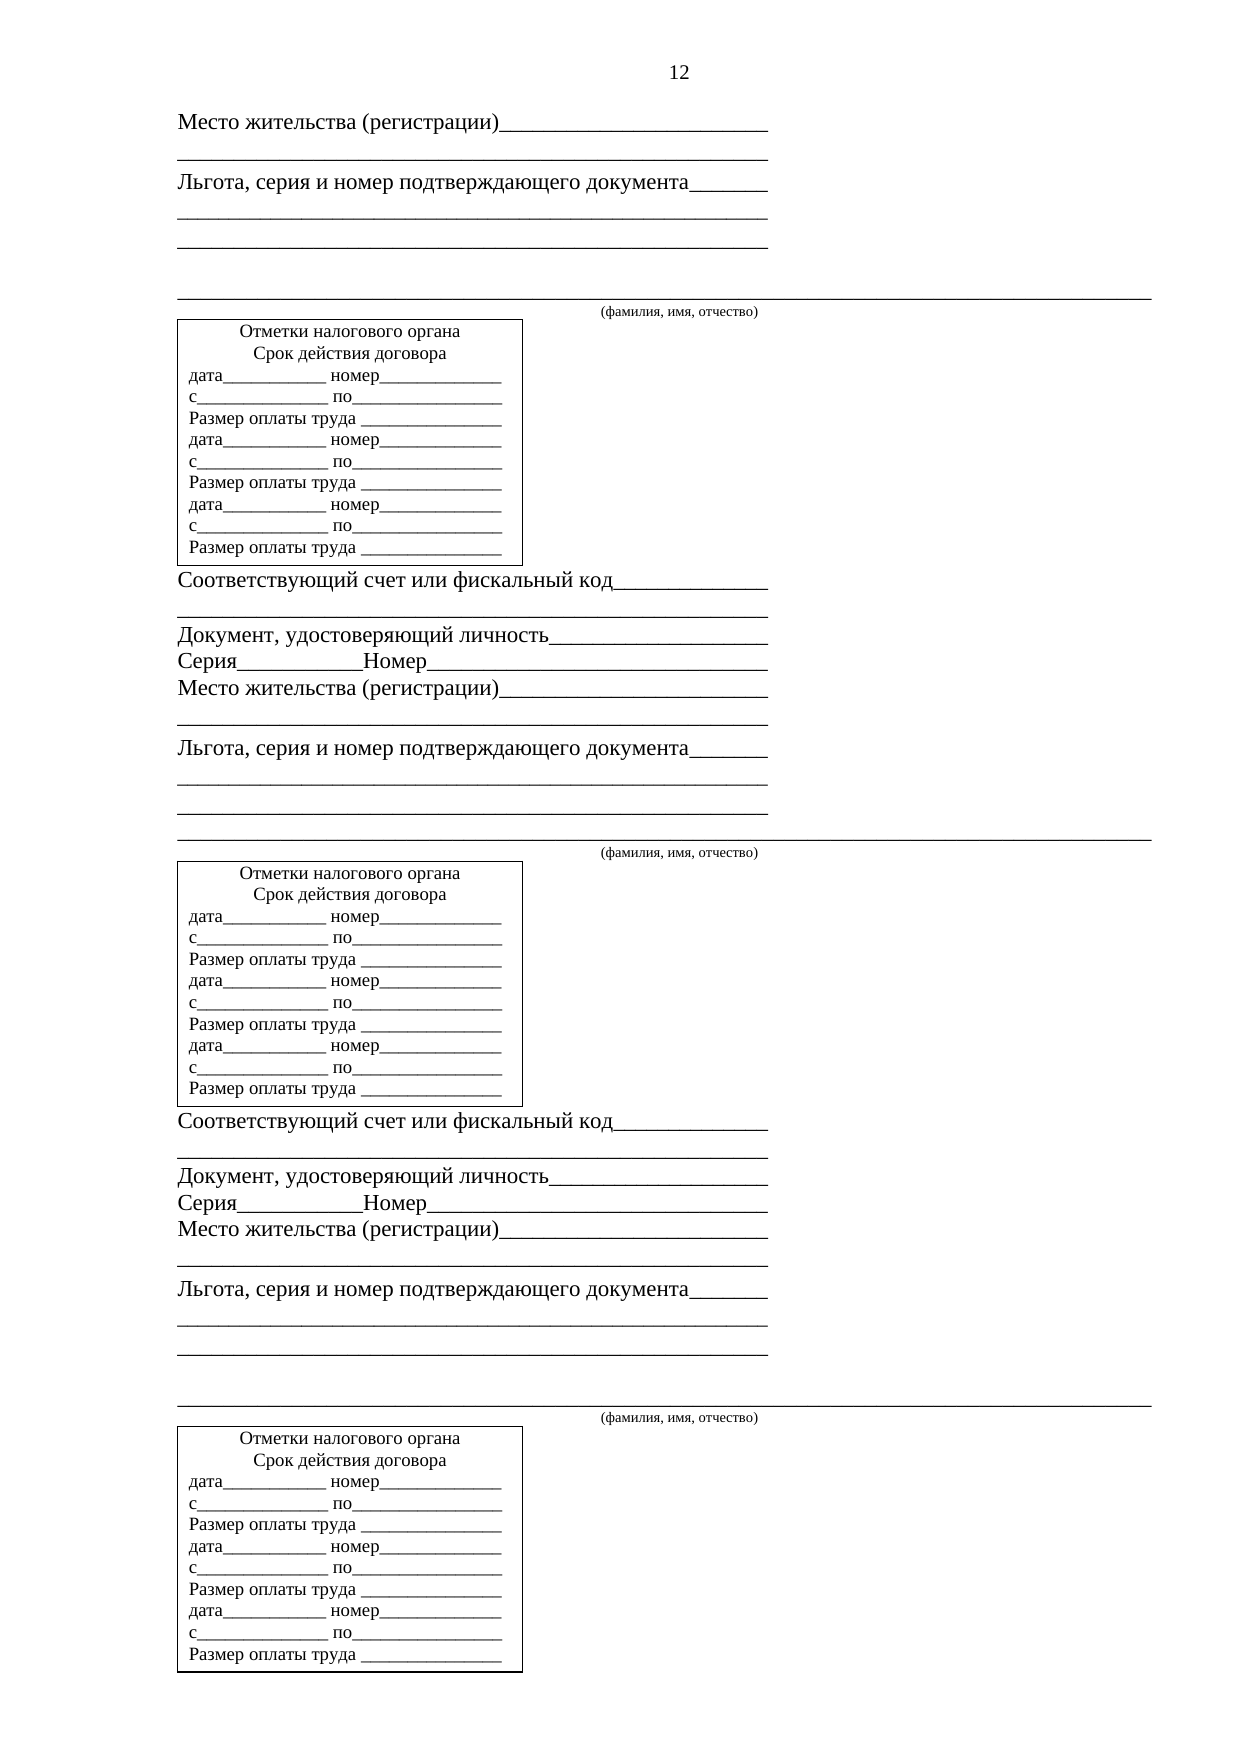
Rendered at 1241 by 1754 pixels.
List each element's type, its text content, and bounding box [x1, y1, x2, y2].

title Место жительства (регистрации) [177, 108, 1181, 135]
title Серия___________Номер [177, 647, 1181, 674]
title Соответствующий счет или фискальный код [177, 1107, 1181, 1133]
title Соответствующий счет или фискальный код [177, 566, 1181, 592]
title Льгота, серия и номер подтверждающего документа [177, 168, 1181, 194]
title _____________________________________________________________________________________ [177, 1383, 1181, 1409]
title Льгота, серия и номер подтверждающего документа [177, 1275, 1181, 1301]
title Серия___________Номер [177, 1188, 1181, 1215]
title Место жительства (регистрации) [177, 674, 1181, 700]
title (фамилия, имя, отчество) [177, 844, 1181, 861]
title Документ, удостоверяющий личность [177, 1162, 1181, 1188]
title Место жительства (регистрации) [177, 1215, 1181, 1241]
title Документ, удостоверяющий личность [177, 621, 1181, 647]
title (фамилия, имя, отчество) [177, 1409, 1181, 1426]
title _____________________________________________________________________________________ [177, 276, 1181, 302]
title Льгота, серия и номер подтверждающего документа [177, 733, 1181, 760]
title (фамилия, имя, отчество) [177, 302, 1181, 319]
title _____________________________________________________________________________________ [177, 817, 1181, 844]
